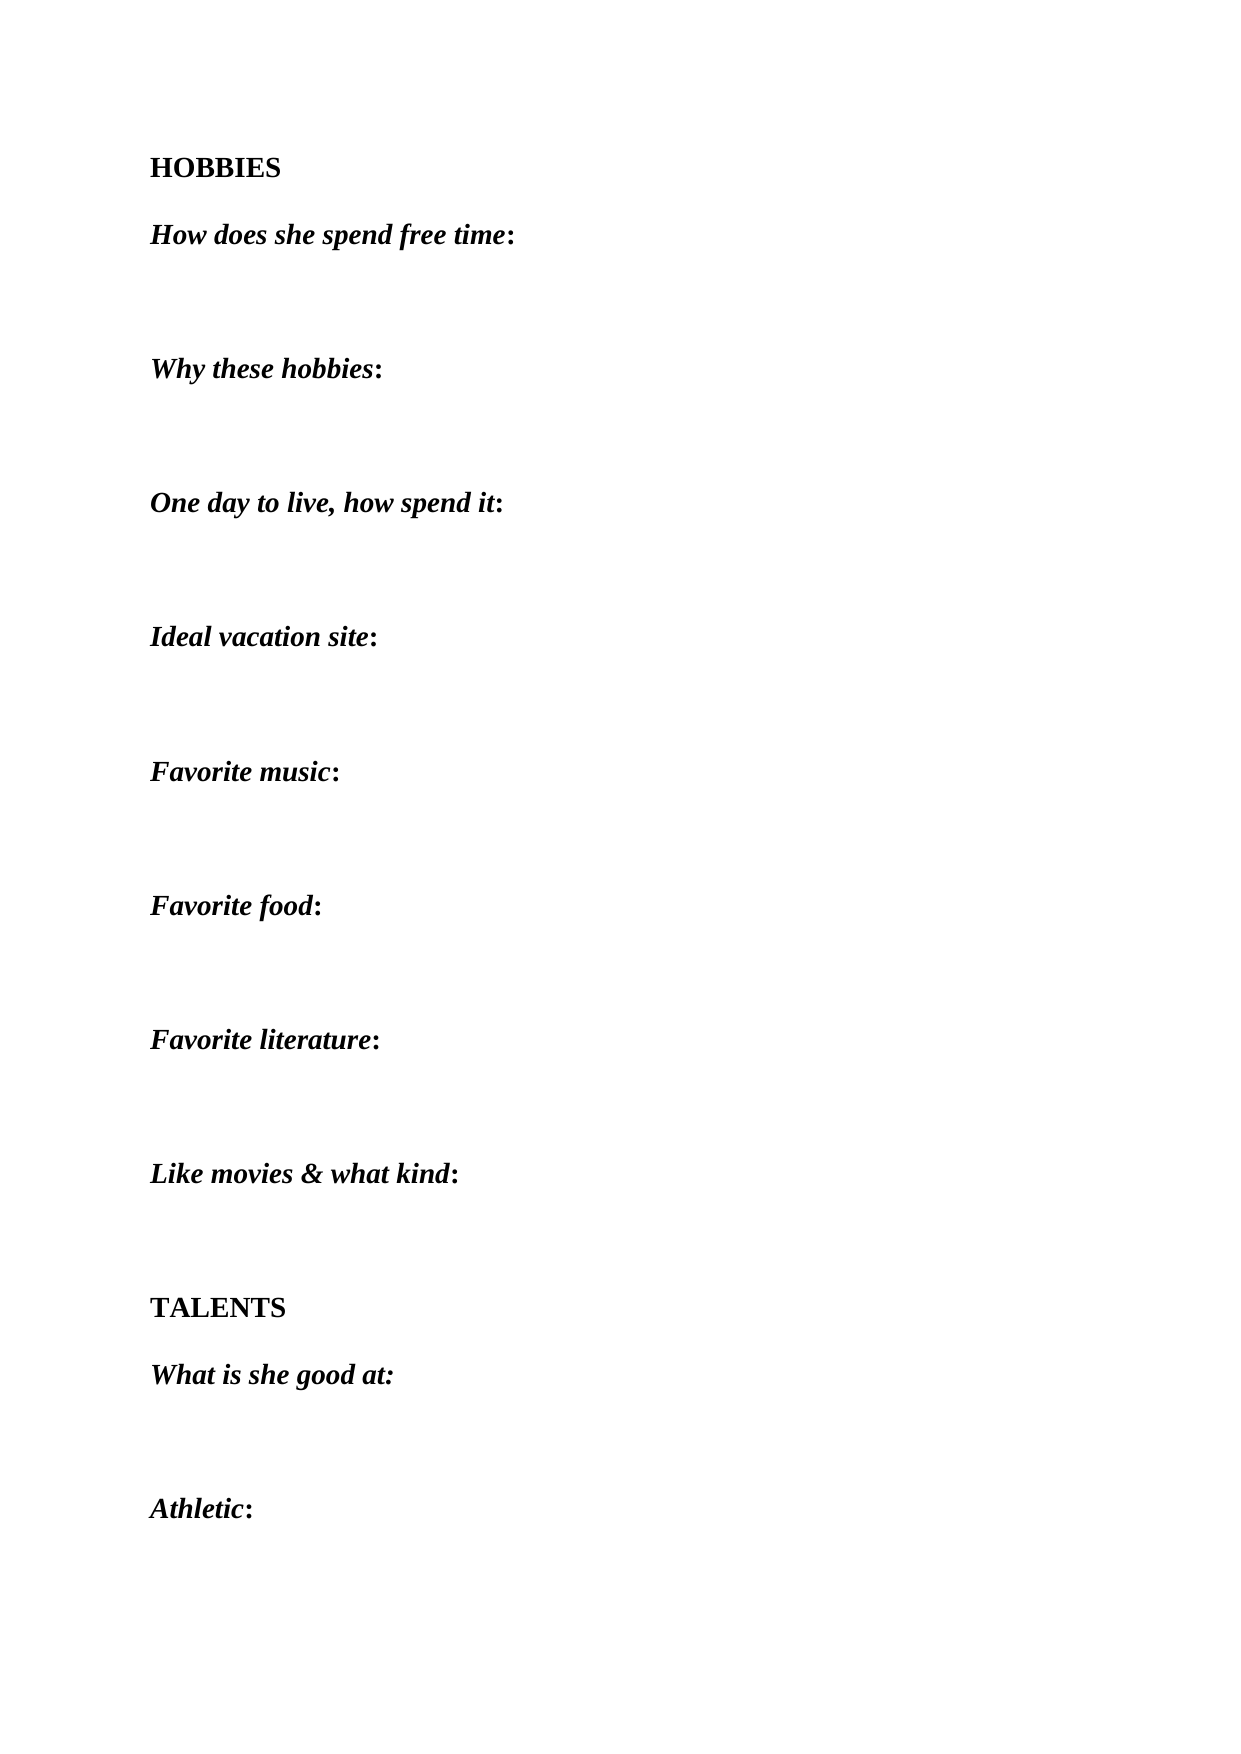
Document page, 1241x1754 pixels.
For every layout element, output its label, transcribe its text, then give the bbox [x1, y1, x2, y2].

text Favorite food: [150, 888, 1165, 921]
text Athletic: [150, 1492, 1165, 1525]
text Favorite literature: [150, 1022, 1165, 1056]
text What is she good at: [150, 1357, 1165, 1391]
text One day to live, how spend it: [150, 485, 1165, 519]
text How does she spend free time: [150, 217, 1165, 251]
text Why these hobbies: [150, 351, 1165, 385]
text Favorite music: [150, 754, 1165, 787]
text HOBBIES [150, 150, 1165, 183]
text Ideal vacation site: [150, 619, 1165, 653]
text TALENTS [150, 1290, 1165, 1324]
text Like movies & what kind: [150, 1156, 1165, 1190]
